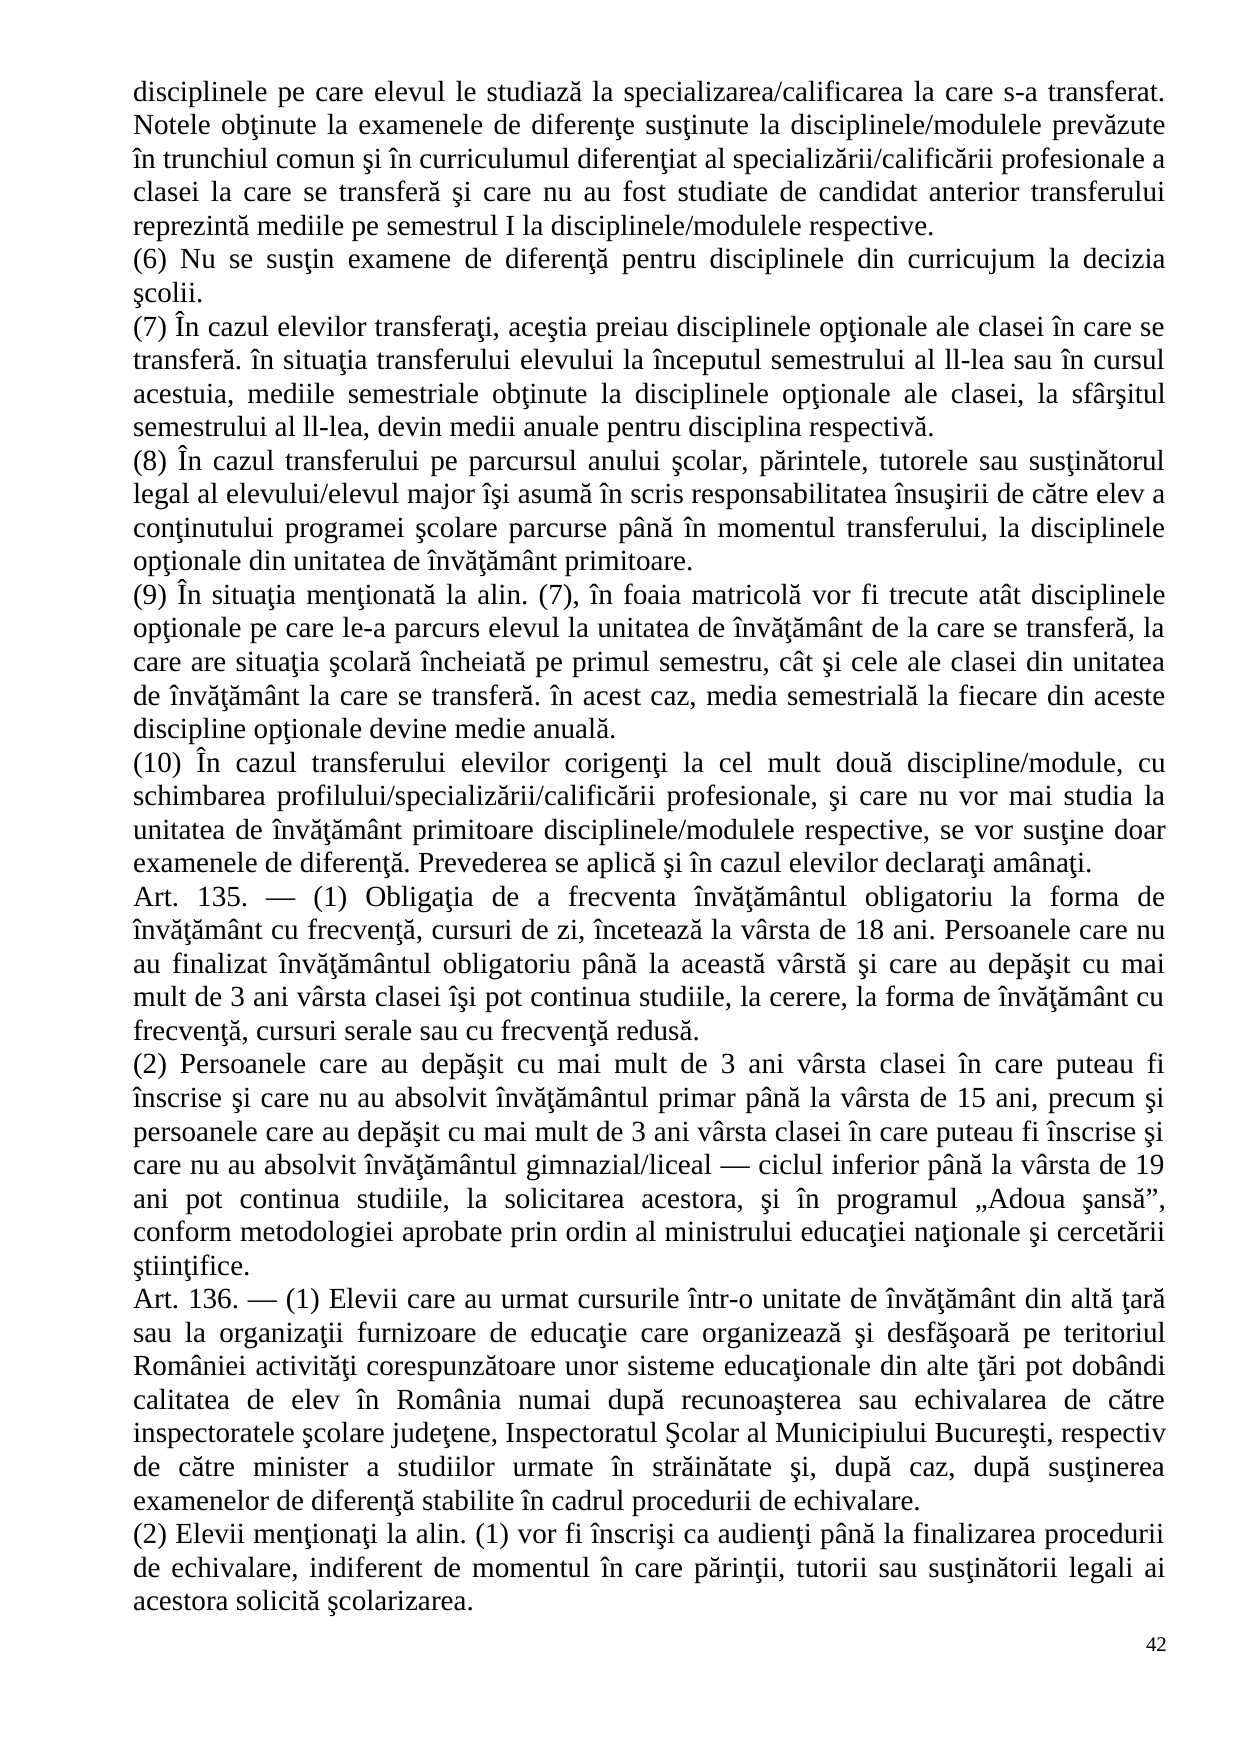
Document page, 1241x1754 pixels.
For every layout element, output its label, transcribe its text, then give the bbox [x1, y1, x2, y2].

text (2) Persoanele care au depăşit cu mai mult de 3 ani vârsta clasei în care puteau fi înscrise şi care nu au absolvit învăţământul primar până la vârsta de 15 ani, precum şi persoanele care au depăşit cu mai mult de 3 ani vârsta clasei în care puteau fi înscrise şi care nu au absolvit învăţământul gimnazial/liceal — ciclul inferior până la vârsta de 19 ani pot continua studiile, la solicitarea acestora, şi în programul „Adoua şansă”, conform metodologiei aprobate prin ordin al ministrului educaţiei naţionale şi cercetării ştiinţifice. [133, 1047, 1167, 1281]
text (8) În cazul transferului pe parcursul anului şcolar, părintele, tutorele sau susţinătorul legal al elevului/elevul major îşi asumă în scris responsabilitatea însuşirii de către elev a conţinutului programei şcolare parcurse până în momentul transferului, la disciplinele opţionale din unitatea de învăţământ primitoare. [133, 443, 1167, 577]
text (10) În cazul transferului elevilor corigenţi la cel mult două discipline/module, cu schimbarea profilului/specializării/calificării profesionale, şi care nu vor mai studia la unitatea de învăţământ primitoare disciplinele/modulele respective, se vor susţine doar examenele de diferenţă. Prevederea se aplică şi în cazul elevilor declaraţi amânaţi. [133, 745, 1167, 879]
text (7) În cazul elevilor transferaţi, aceştia preiau disciplinele opţionale ale clasei în care se transferă. în situaţia transferului elevului la începutul semestrului al ll-lea sau în cursul acestuia, mediile semestriale obţinute la disciplinele opţionale ale clasei, la sfârşitul semestrului al ll-lea, devin medii anuale pentru disciplina respectivă. [133, 309, 1167, 443]
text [133, 74, 1167, 242]
text (2) Elevii menţionaţi la alin. (1) vor fi înscrişi ca audienţi până la finalizarea procedurii de echivalare, indiferent de momentul în care părinţii, tutorii sau susţinătorii legali ai acestora solicită şcolarizarea. [133, 1516, 1167, 1617]
text (6) Nu se susţin examene de diferenţă pentru disciplinele din curricujum la decizia şcolii. [133, 242, 1167, 309]
text (9) În situaţia menţionată la alin. (7), în foaia matricolă vor fi trecute atât disciplinele opţionale pe care le-a parcurs elevul la unitatea de învăţământ de la care se transferă, la care are situaţia şcolară încheiată pe primul semestru, cât şi cele ale clasei din unitatea de învăţământ la care se transferă. în acest caz, media semestrială la fiecare din aceste discipline opţionale devine medie anuală. [133, 577, 1167, 745]
text Art. 136. — (1) Elevii care au urmat cursurile într-o unitate de învăţământ din altă ţară sau la organizaţii furnizoare de educaţie care organizează şi desfăşoară pe teritoriul României activităţi corespunzătoare unor sisteme educaţionale din alte ţări pot dobândi calitatea de elev în România numai după recunoaşterea sau echivalarea de către inspectoratele şcolare judeţene, Inspectoratul Şcolar al Municipiului Bucureşti, respectiv de către minister a studiilor urmate în străinătate şi, după caz, după susţinerea examenelor de diferenţă stabilite în cadrul procedurii de echivalare. [133, 1281, 1167, 1516]
text Art. 135. — (1) Obligaţia de a frecventa învăţământul obligatoriu la forma de învăţământ cu frecvenţă, cursuri de zi, încetează la vârsta de 18 ani. Persoanele care nu au finalizat învăţământul obligatoriu până la această vârstă şi care au depăşit cu mai mult de 3 ani vârsta clasei îşi pot continua studiile, la cerere, la forma de învăţământ cu frecvenţă, cursuri serale sau cu frecvenţă redusă. [133, 879, 1167, 1047]
